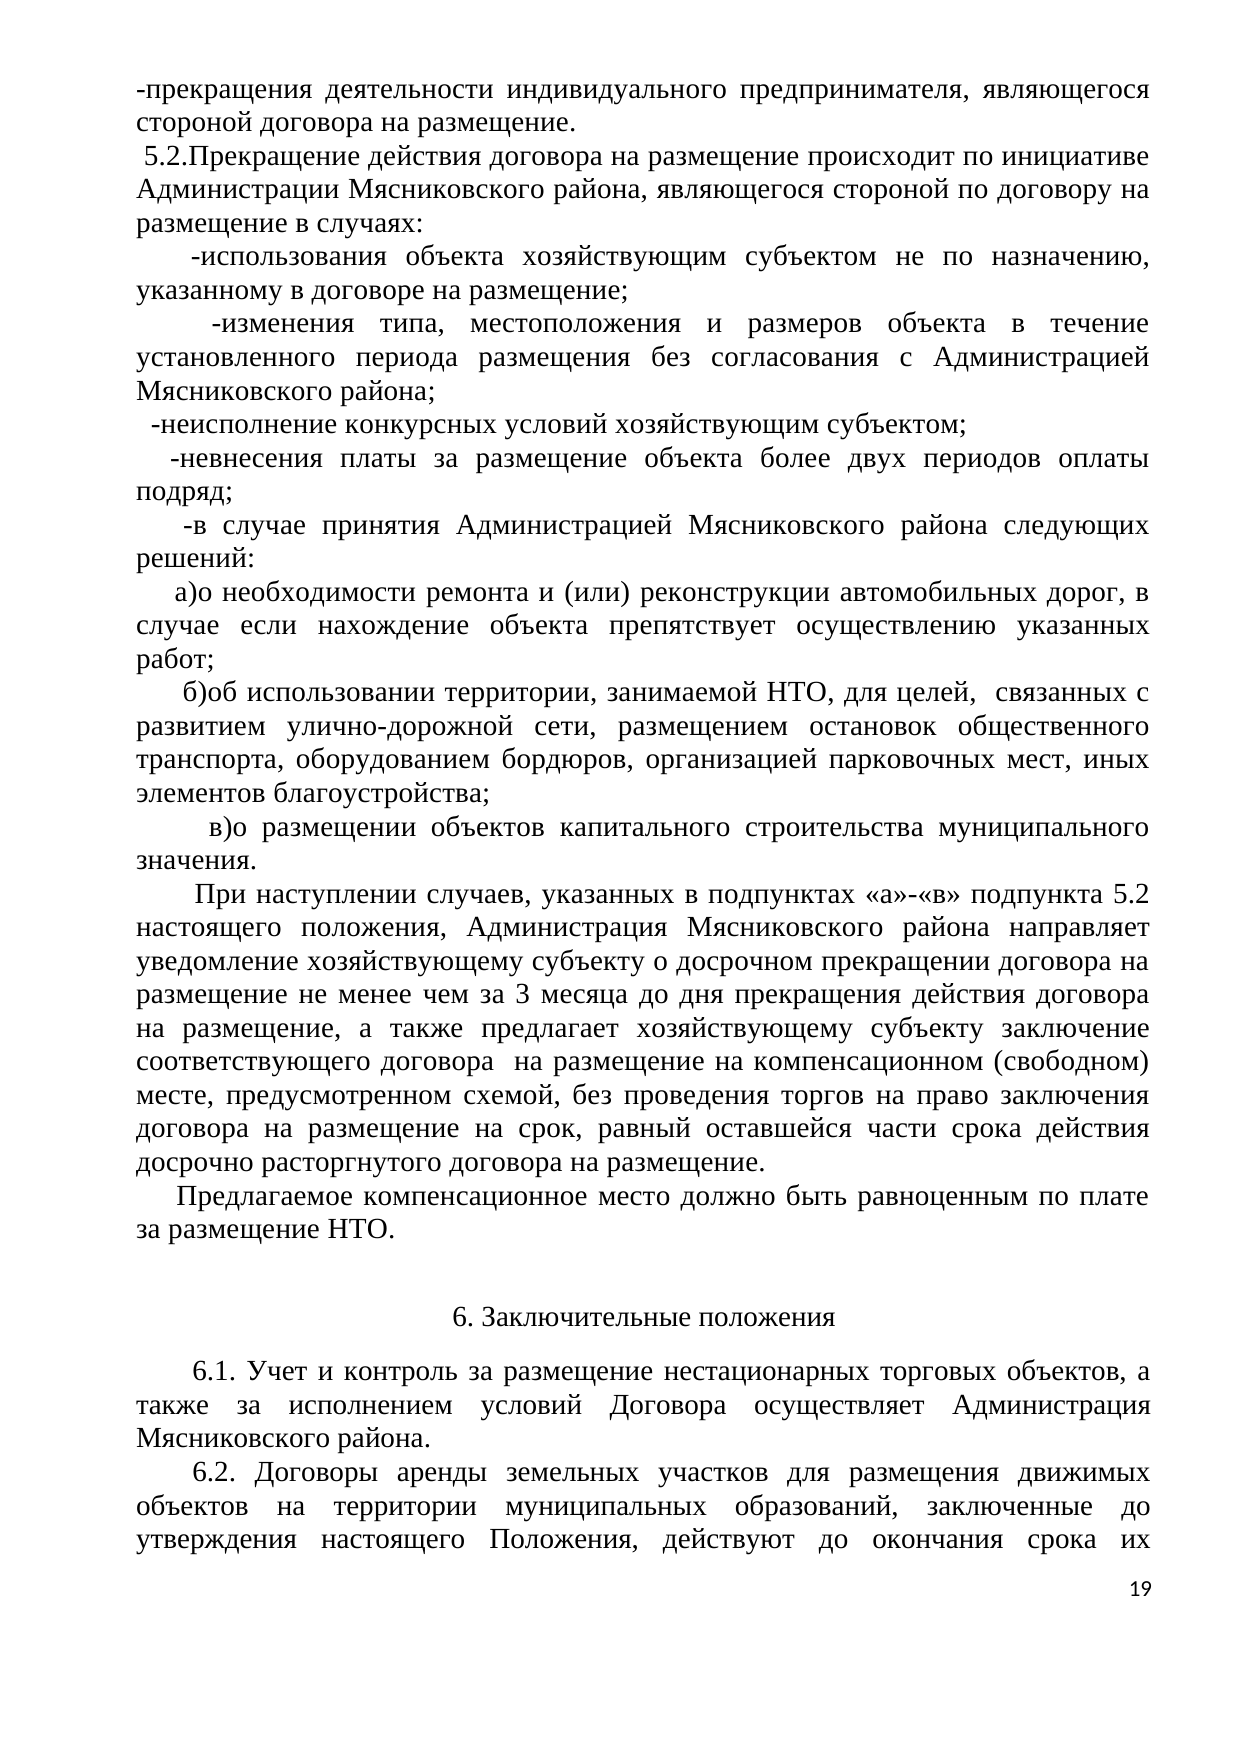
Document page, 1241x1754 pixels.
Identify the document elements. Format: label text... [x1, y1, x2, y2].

text в)о размещении объектов капитального строительства муниципального значения. [136, 809, 1152, 876]
text -неисполнение конкурсных условий хозяйствующим субъектом; [136, 406, 1152, 440]
text 6. Заключительные положения [136, 1299, 1152, 1333]
text а)о необходимости ремонта и (или) реконструкции автомобильных дорог, в случае если нахождение объекта препятствует осуществлению указанных работ; [136, 574, 1152, 674]
text 5.2.Прекращение действия договора на размещение происходит по инициативе Администрации Мясниковского района, являющегося стороной по договору на размещение в случаях: [136, 138, 1152, 238]
text -прекращения деятельности индивидуального предпринимателя, являющегося стороной договора на размещение. [136, 71, 1152, 138]
text Предлагаемое компенсационное место должно быть равноценным по плате за размещение НТО. [136, 1178, 1152, 1245]
text -использования объекта хозяйствующим субъектом не по назначению, указанному в договоре на размещение; [136, 238, 1152, 306]
text -изменения типа, местоположения и размеров объекта в течение установленного периода размещения без согласования с Администрацией Мясниковского района; [136, 306, 1152, 406]
text -в случае принятия Администрацией Мясниковского района следующих решений: [136, 507, 1152, 574]
text При наступлении случаев, указанных в подпунктах «а»-«в» подпункта 5.2 настоящего положения, Администрация Мясниковского района направляет уведомление хозяйствующему субъекту о досрочном прекращении договора на размещение не менее чем за 3 месяца до дня прекращения действия договора на размещение, а также предлагает хозяйствующему субъекту заключение соответствующего договора на размещение на компенсационном (свободном) месте, предусмотренном схемой, без проведения торгов на право заключения договора на размещение на срок, равный оставшейся части срока действия досрочно расторгнутого договора на размещение. [136, 876, 1152, 1178]
text б)об использовании территории, занимаемой НТО, для целей, связанных с развитием улично-дорожной сети, размещением остановок общественного транспорта, оборудованием бордюров, организацией парковочных мест, иных элементов благоустройства; [136, 674, 1152, 809]
text -невнесения платы за размещение объекта более двух периодов оплаты подряд; [136, 440, 1152, 507]
text 6.1. Учет и контроль за размещение нестационарных торговых объектов, а также за исполнением условий Договора осуществляет Администрация Мясниковского района. [136, 1353, 1152, 1454]
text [136, 1454, 1152, 1555]
